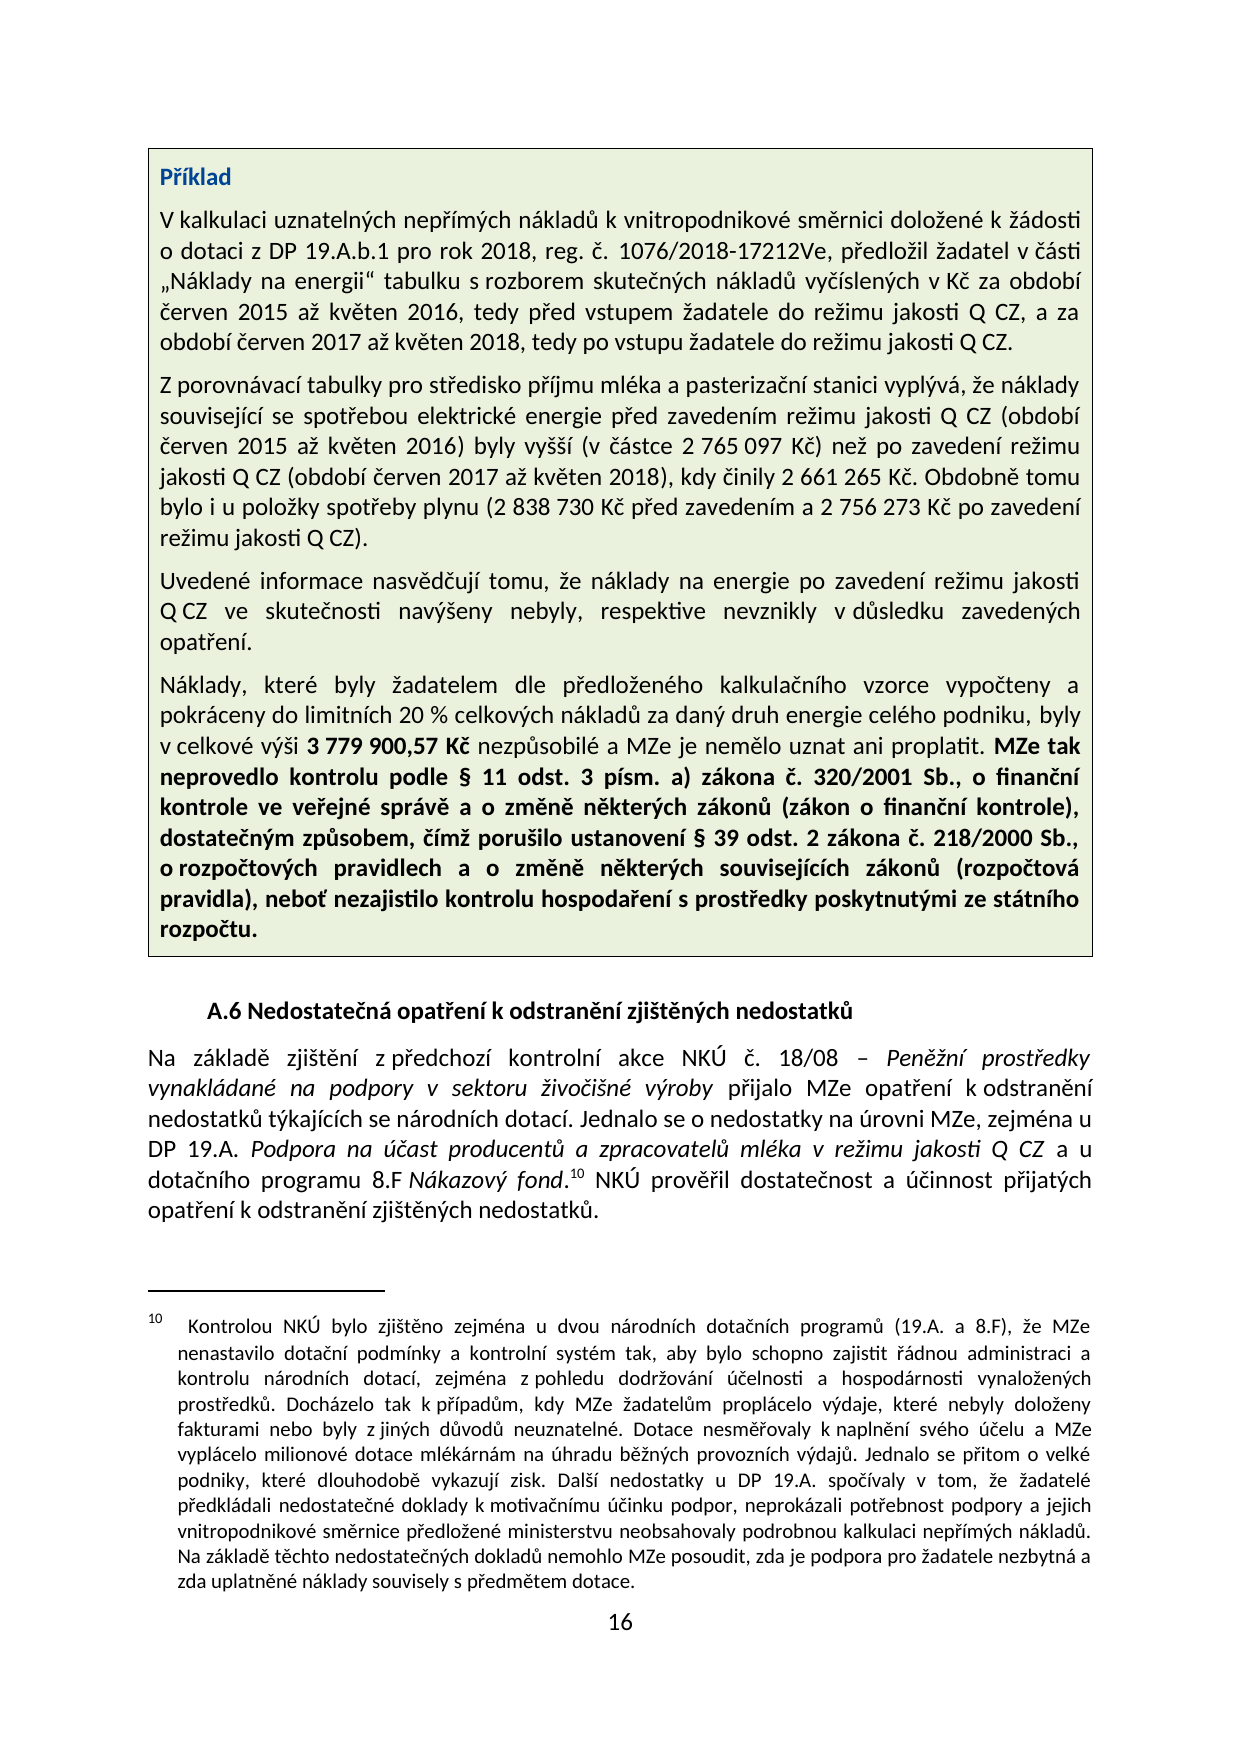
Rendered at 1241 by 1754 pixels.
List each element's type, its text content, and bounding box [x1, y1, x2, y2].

table_header Příklad V kalkulaci uznatelných nepřímých nákladů k vnitropodnikové směrnici doložené k žádosti o dotaci z DP 19.A.b.1 pro rok 2018, reg. č. 1076/2018-17212Ve, předložil žadatel v části „Náklady na energii“ tabulku s rozborem skutečných nákladů vyčíslených v Kč za období červen 2015 až květen 2016, tedy před vstupem žadatele do režimu jakosti Q CZ, a za období červen 2017 až květen 2018, tedy po vstupu žadatele do režimu jakosti Q CZ. Z porovnávací tabulky pro středisko příjmu mléka a pasterizační stanici vyplývá, že náklady související se spotřebou elektrické energie před zavedením režimu jakosti Q CZ (období červen 2015 až květen 2016) byly vyšší (v částce 2 765 097 Kč) než po zavedení režimu jakosti Q CZ (období červen 2017 až květen 2018), kdy činily 2 661 265 Kč. Obdobně tomu bylo i u položky spotřeby plynu (2 838 730 Kč před zavedením a 2 756 273 Kč po zavedení režimu jakosti Q CZ). Uvedené informace nasvědčují tomu, že náklady na energie po zavedení režimu jakosti Q CZ ve skutečnosti navýšeny nebyly, respektive nevznikly v důsledku zavedených opatření. Náklady, které byly žadatelem dle předloženého kalkulačního vzorce vypočteny a pokráceny do limitních 20 % celkových nákladů za daný druh energie celého podniku, byly v celkové výši 3 779 900,57 Kč nezpůsobilé a MZe je nemělo uznat ani proplatit. MZe tak neprovedlo kontrolu podle § 11 odst. 3 písm. a) zákona č. 320/2001 Sb., o finanční kontrole ve veřejné správě a o změně některých zákonů (zákon o finanční kontrole), dostatečným způsobem, čímž porušilo ustanovení § 39 odst. 2 zákona č. 218/2000 Sb., o rozpočtových pravidlech a o změně některých souvisejících zákonů (rozpočtová pravidla), neboť nezajistilo kontrolu hospodaření s prostředky poskytnutými ze státního rozpočtu. [149, 149, 1092, 956]
text Na základě zjištění z předchozí kontrolní akce NKÚ č. 18/08 – Peněžní prostředky vynakládané na podpory v sektoru živočišné výroby přijalo MZe opatření k odstranění nedostatků týkajících se národních dotací. Jednalo se o nedostatky na úrovni MZe, zejména u DP 19.A. Podpora na účast producentů a zpracovatelů mléka v režimu jakosti Q CZ a u dotačního programu 8.F Nákazový fond. NKÚ prověřil dostatečnost a účinnost přijatých opatření k odstranění zjištěných nedostatků. [148, 1042, 1092, 1225]
list Nedostatečná opatření k odstranění zjištěných nedostatků [207, 995, 1092, 1025]
